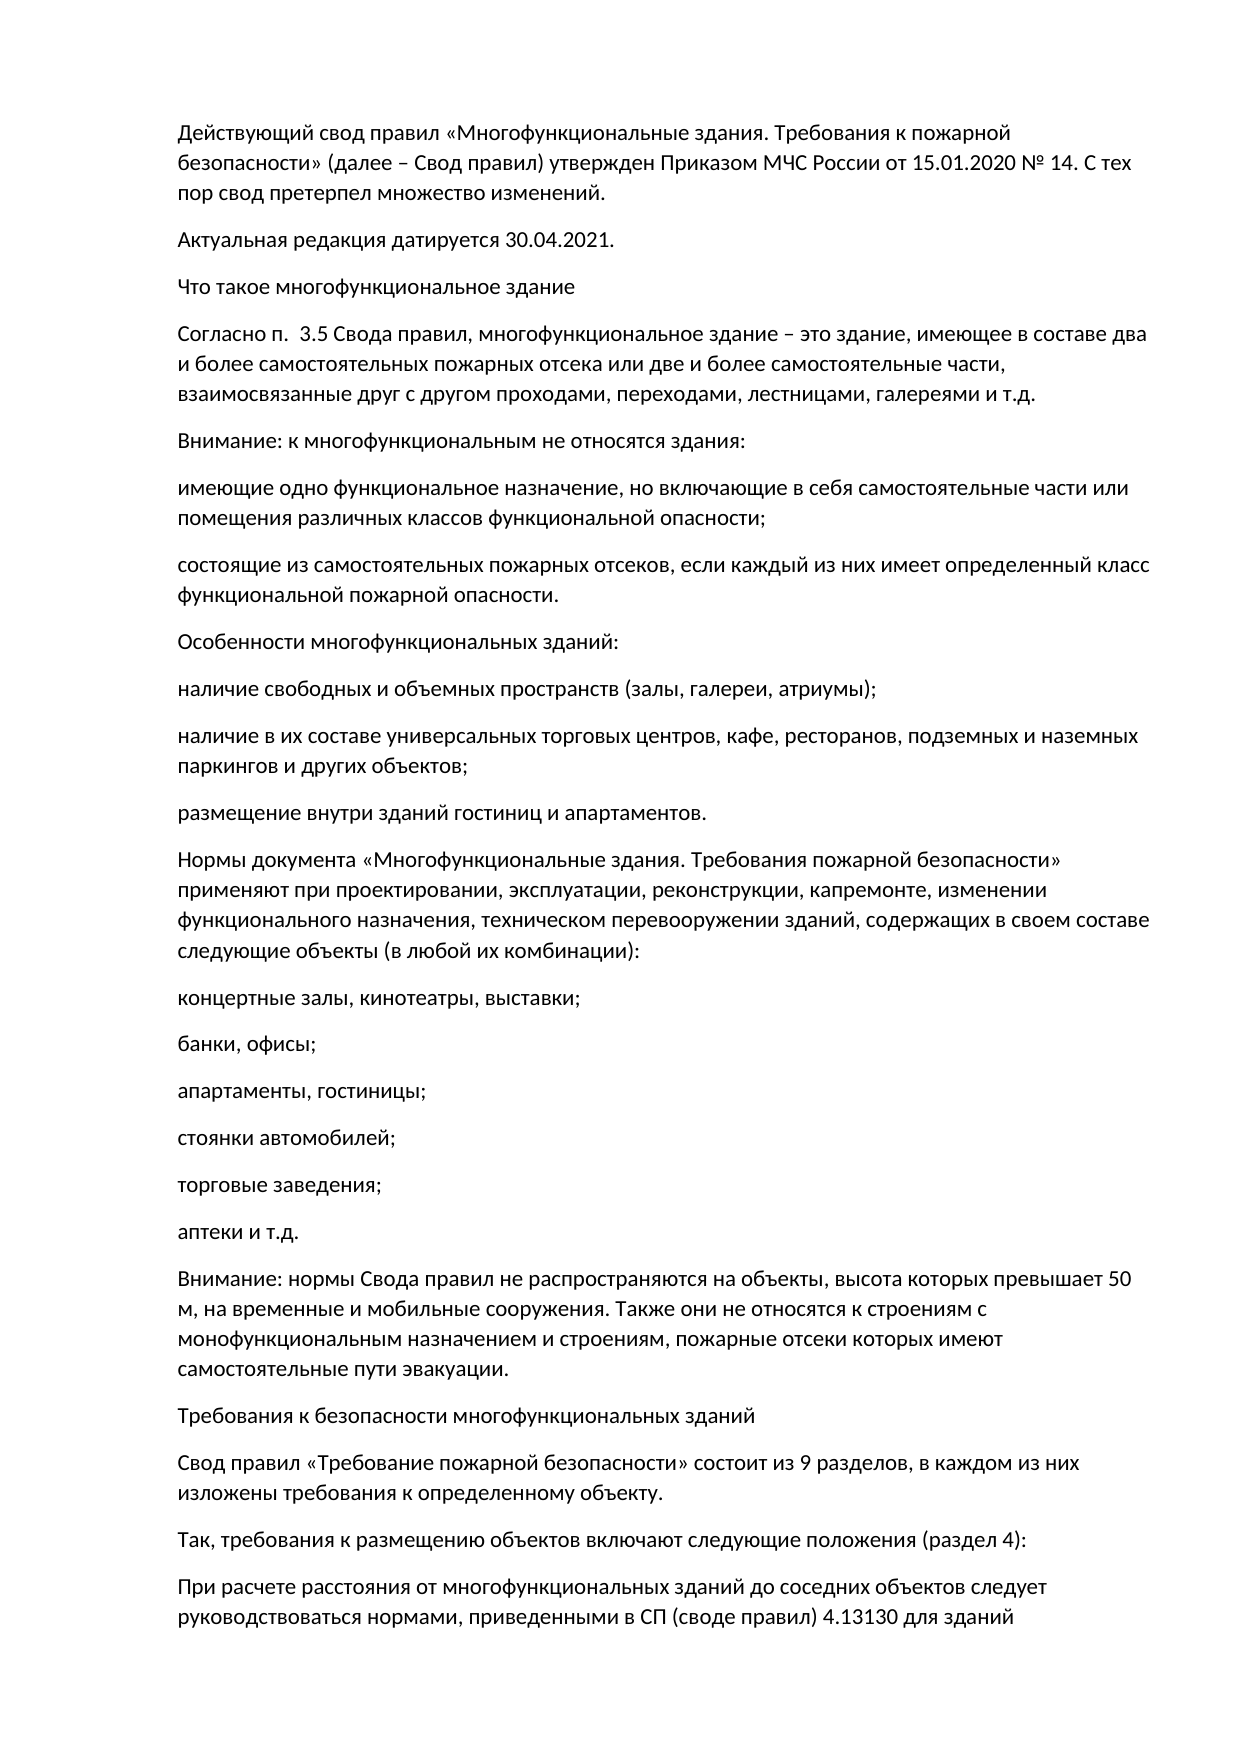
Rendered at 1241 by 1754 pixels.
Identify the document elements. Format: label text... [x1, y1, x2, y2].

text Согласно п. 3.5 Свода правил, многофункциональное здание – это здание, имеющее в составе два и более самостоятельных пожарных отсека или две и более самостоятельные части, взаимосвязанные друг с другом проходами, переходами, лестницами, галереями и т.д. [177, 319, 1152, 408]
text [177, 1572, 1152, 1631]
text Что такое многофункциональное здание [177, 272, 1152, 300]
text размещение внутри зданий гостиниц и апартаментов. [177, 798, 1152, 826]
text Так, требования к размещению объектов включают следующие положения (раздел 4): [177, 1525, 1152, 1553]
text банки, офисы; [177, 1029, 1152, 1058]
text торговые заведения; [177, 1170, 1152, 1198]
text Внимание: к многофункциональным не относятся здания: [177, 426, 1152, 454]
text наличие свободных и объемных пространств (залы, галереи, атриумы); [177, 674, 1152, 702]
text стоянки автомобилей; [177, 1123, 1152, 1151]
text Особенности многофункциональных зданий: [177, 627, 1152, 656]
text Актуальная редакция датируется 30.04.2021. [177, 225, 1152, 253]
text апартаменты, гостиницы; [177, 1076, 1152, 1104]
text Действующий свод правил «Многофункциональные здания. Требования к пожарной безопасности» (далее – Свод правил) утвержден Приказом МЧС России от 15.01.2020 № 14. С тех пор свод претерпел множество изменений. [177, 118, 1152, 207]
text наличие в их составе универсальных торговых центров, кафе, ресторанов, подземных и наземных паркингов и других объектов; [177, 721, 1152, 779]
text имеющие одно функциональное назначение, но включающие в себя самостоятельные части или помещения различных классов функциональной опасности; [177, 473, 1152, 532]
text аптеки и т.д. [177, 1217, 1152, 1245]
text Свод правил «Требование пожарной безопасности» состоит из 9 разделов, в каждом из них изложены требования к определенному объекту. [177, 1448, 1152, 1507]
text Нормы документа «Многофункциональные здания. Требования пожарной безопасности» применяют при проектировании, эксплуатации, реконструкции, капремонте, изменении функционального назначения, техническом перевооружении зданий, содержащих в своем составе следующие объекты (в любой их комбинации): [177, 845, 1152, 964]
text Внимание: нормы Свода правил не распространяются на объекты, высота которых превышает 50 м, на временные и мобильные сооружения. Также они не относятся к строениям с монофункциональным назначением и строениям, пожарные отсеки которых имеют самостоятельные пути эвакуации. [177, 1264, 1152, 1383]
text состоящие из самостоятельных пожарных отсеков, если каждый из них имеет определенный класс функциональной пожарной опасности. [177, 550, 1152, 609]
text Требования к безопасности многофункциональных зданий [177, 1401, 1152, 1429]
text концертные залы, кинотеатры, выставки; [177, 983, 1152, 1011]
